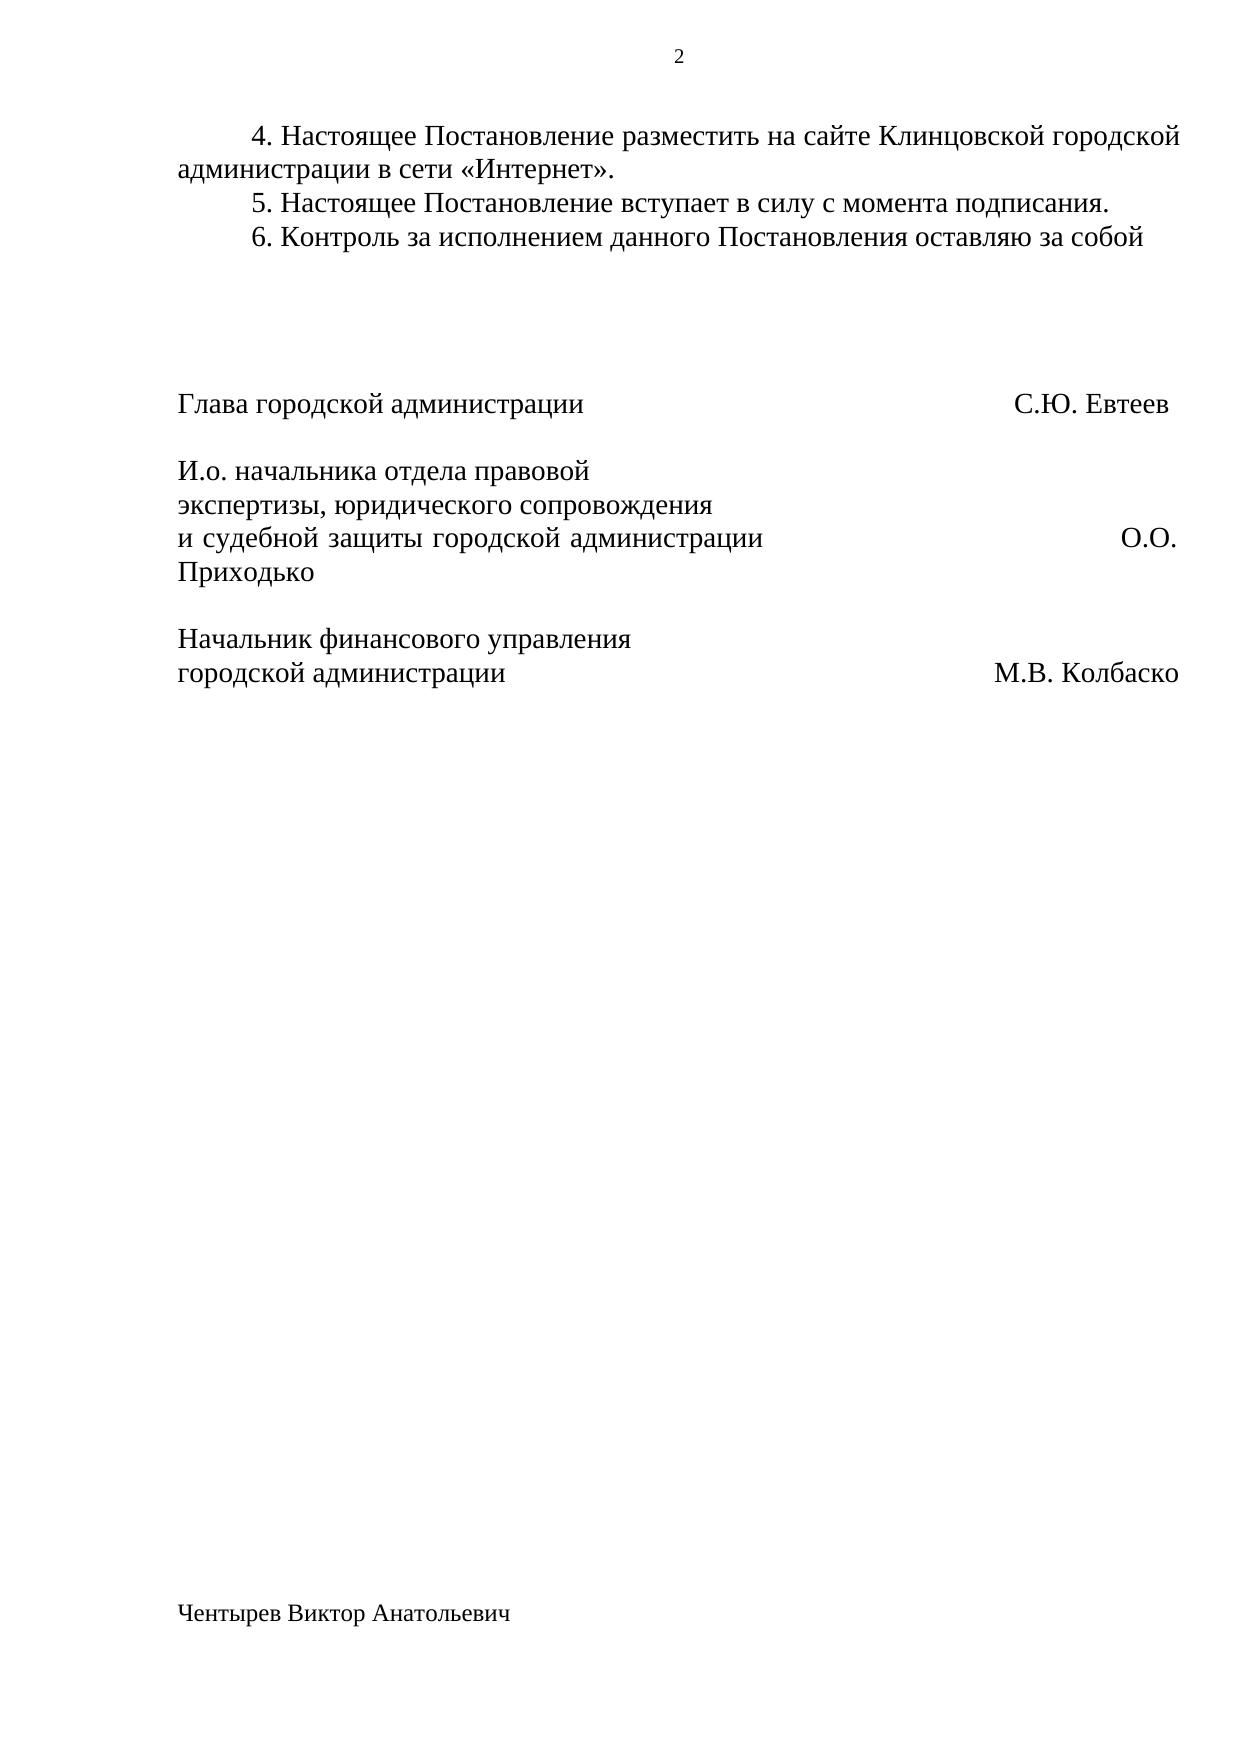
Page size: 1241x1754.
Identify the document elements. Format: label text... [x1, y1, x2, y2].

text экспертизы, юридического сопровождения [177, 487, 1181, 521]
text 4. Настоящее Постановление разместить на сайте Клинцовской городской администрации в сети «Интернет». [177, 118, 1181, 185]
text Начальник финансового управления [177, 621, 1181, 655]
text городской администрации М.В. Колбаско [177, 655, 1181, 688]
text и судебной защиты городской администрации О.О. Приходько [177, 521, 1181, 588]
text Чентырев Виктор Анатольевич [177, 1598, 1181, 1626]
text 5. Настоящее Постановление вступает в силу с момента подписания. [177, 185, 1181, 219]
text Глава городской администрации С.Ю. Евтеев [177, 386, 1181, 420]
text 6. Контроль за исполнением данного Постановления оставляю за собой [177, 219, 1181, 252]
text И.о. начальника отдела правовой [177, 453, 1181, 487]
